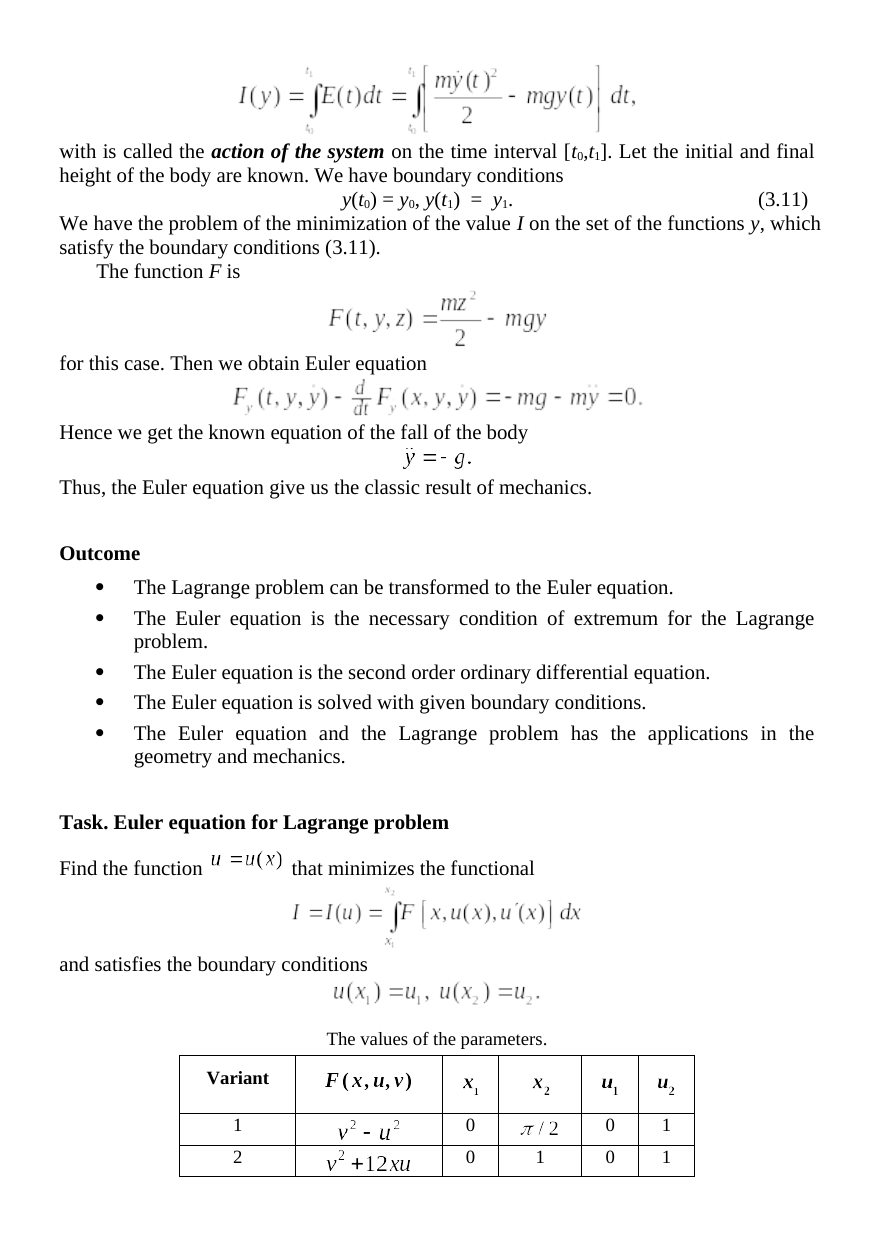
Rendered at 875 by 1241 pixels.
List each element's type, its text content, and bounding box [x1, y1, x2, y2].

table_cell [296, 1146, 442, 1176]
text Hence we get the known equation of the fall of the body [59, 420, 821, 444]
text The function F is [59, 259, 815, 283]
table_cell 1 [180, 1114, 295, 1145]
table_header [582, 1056, 638, 1113]
table_header [639, 1056, 694, 1113]
table_cell [499, 1114, 581, 1145]
text Thus, the Euler equation give us the classic result of mechanics. [59, 475, 815, 499]
table_header Variant [180, 1056, 295, 1113]
table_header [443, 1056, 498, 1113]
list The Euler equation is the necessary condition of extremum for the Lagrange problem. [96, 605, 815, 653]
table_cell [296, 1114, 442, 1145]
table_header [296, 1056, 442, 1113]
text Find the function that minimizes the functional [59, 845, 815, 880]
text with is called the action of the system on the time interval [t0,t1]. Let the initial and final height of the body are known. We have boundary conditions [59, 139, 815, 187]
table_cell 2 [180, 1146, 295, 1176]
table_cell 1 [499, 1146, 581, 1176]
list The Euler equation and the Lagrange problem has the applications in the geometry and mechanics. [96, 720, 815, 768]
text The values of the parameters. [59, 1028, 815, 1049]
subtitle Outcome [59, 541, 815, 565]
table_cell 1 [639, 1146, 694, 1176]
text for this case. Then we obtain Euler equation [59, 351, 821, 375]
subtitle Task. Euler equation for Lagrange problem [59, 810, 815, 834]
table_cell 0 [443, 1146, 498, 1176]
table_cell 0 [443, 1114, 498, 1145]
list The Lagrange problem can be transformed to the Euler equation. [96, 575, 815, 599]
text We have the problem of the minimization of the value I on the set of the functions y, which satisfy the boundary conditions (3.11). [59, 211, 821, 259]
table_cell 1 [639, 1114, 694, 1145]
list The Euler equation is the second order ordinary differential equation. [96, 660, 815, 684]
table_cell 0 [582, 1114, 638, 1145]
table_cell 0 [582, 1146, 638, 1176]
table_header [499, 1056, 581, 1113]
text and satisfies the boundary conditions [59, 951, 815, 976]
list The Euler equation is solved with given boundary conditions. [96, 690, 815, 714]
text y(t0) = y0, y(t1) = y1. (3.11) [59, 187, 815, 211]
